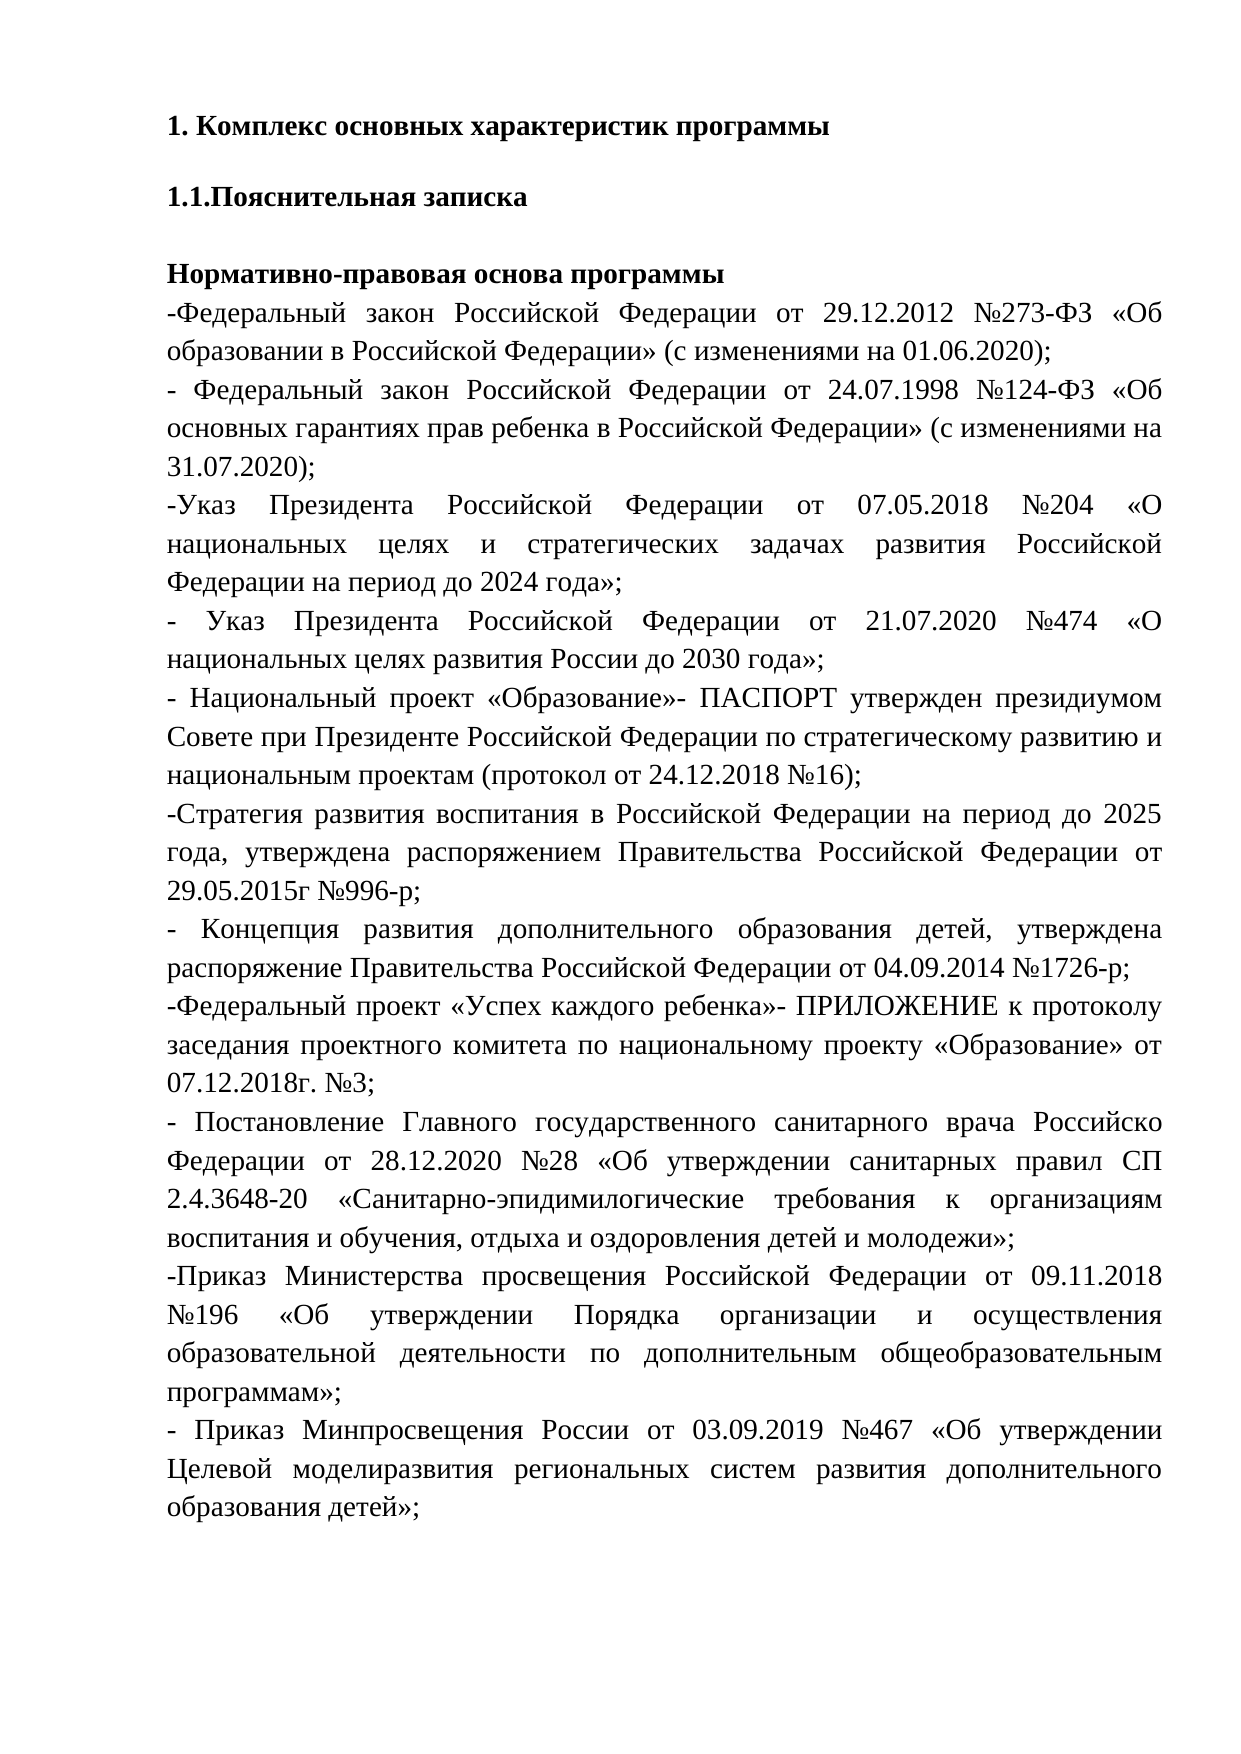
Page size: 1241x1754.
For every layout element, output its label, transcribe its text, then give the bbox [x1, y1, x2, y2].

text -Приказ Министерства просвещения Российской Федерации от 09.11.2018 №196 «Об утверждении Порядка организации и осуществления образовательной деятельности по дополнительным общеобразовательным программам»; [167, 1258, 1163, 1407]
text -Федеральный проект «Успех каждого ребенка»- ПРИЛОЖЕНИЕ к протоколу заседания проектного комитета по национальному проекту «Образование» от 07.12.2018г. №3; [167, 988, 1163, 1099]
text - Постановление Главного государственного санитарного врача Российско Федерации от 28.12.2020 №28 «Об утверждении санитарных правил СП 2.4.3648-20 «Санитарно-эпидимилогические требования к организациям воспитания и обучения, отдыха и оздоровления детей и молодежи»; [167, 1104, 1163, 1253]
text 1.1.Пояснительная записка [167, 179, 1163, 213]
text -Федеральный закон Российской Федерации от 29.12.2012 №273-ФЗ «Об образовании в Российской Федерации» (с изменениями на 01.06.2020); [167, 295, 1163, 367]
text - Указ Президента Российской Федерации от 21.07.2020 №474 «О национальных целях развития России до 2030 года»; [167, 603, 1163, 675]
text - Федеральный закон Российской Федерации от 24.07.1998 №124-ФЗ «Об основных гарантиях прав ребенка в Российской Федерации» (с изменениями на 31.07.2020); [167, 372, 1163, 482]
text -Стратегия развития воспитания в Российской Федерации на период до 2025 года, утверждена распоряжением Правительства Российской Федерации от 29.05.2015г №996-р; [167, 796, 1163, 906]
text Нормативно-правовая основа программы [167, 256, 1163, 290]
text - Национальный проект «Образование»- ПАСПОРТ утвержден президиумом Совете при Президенте Российской Федерации по стратегическому развитию и национальным проектам (протокол от 24.12.2018 №16); [167, 680, 1163, 791]
text -Указ Президента Российской Федерации от 07.05.2018 №204 «О национальных целях и стратегических задачах развития Российской Федерации на период до 2024 года»; [167, 487, 1163, 598]
text - Концепция развития дополнительного образования детей, утверждена распоряжение Правительства Российской Федерации от 04.09.2014 №1726-р; [167, 911, 1163, 983]
text 1. Комплекс основных характеристик программы [167, 108, 1163, 136]
text - Приказ Минпросвещения России от 03.09.2019 №467 «Об утверждении Целевой моделиразвития региональных систем развития дополнительного образования детей»; [167, 1412, 1163, 1523]
